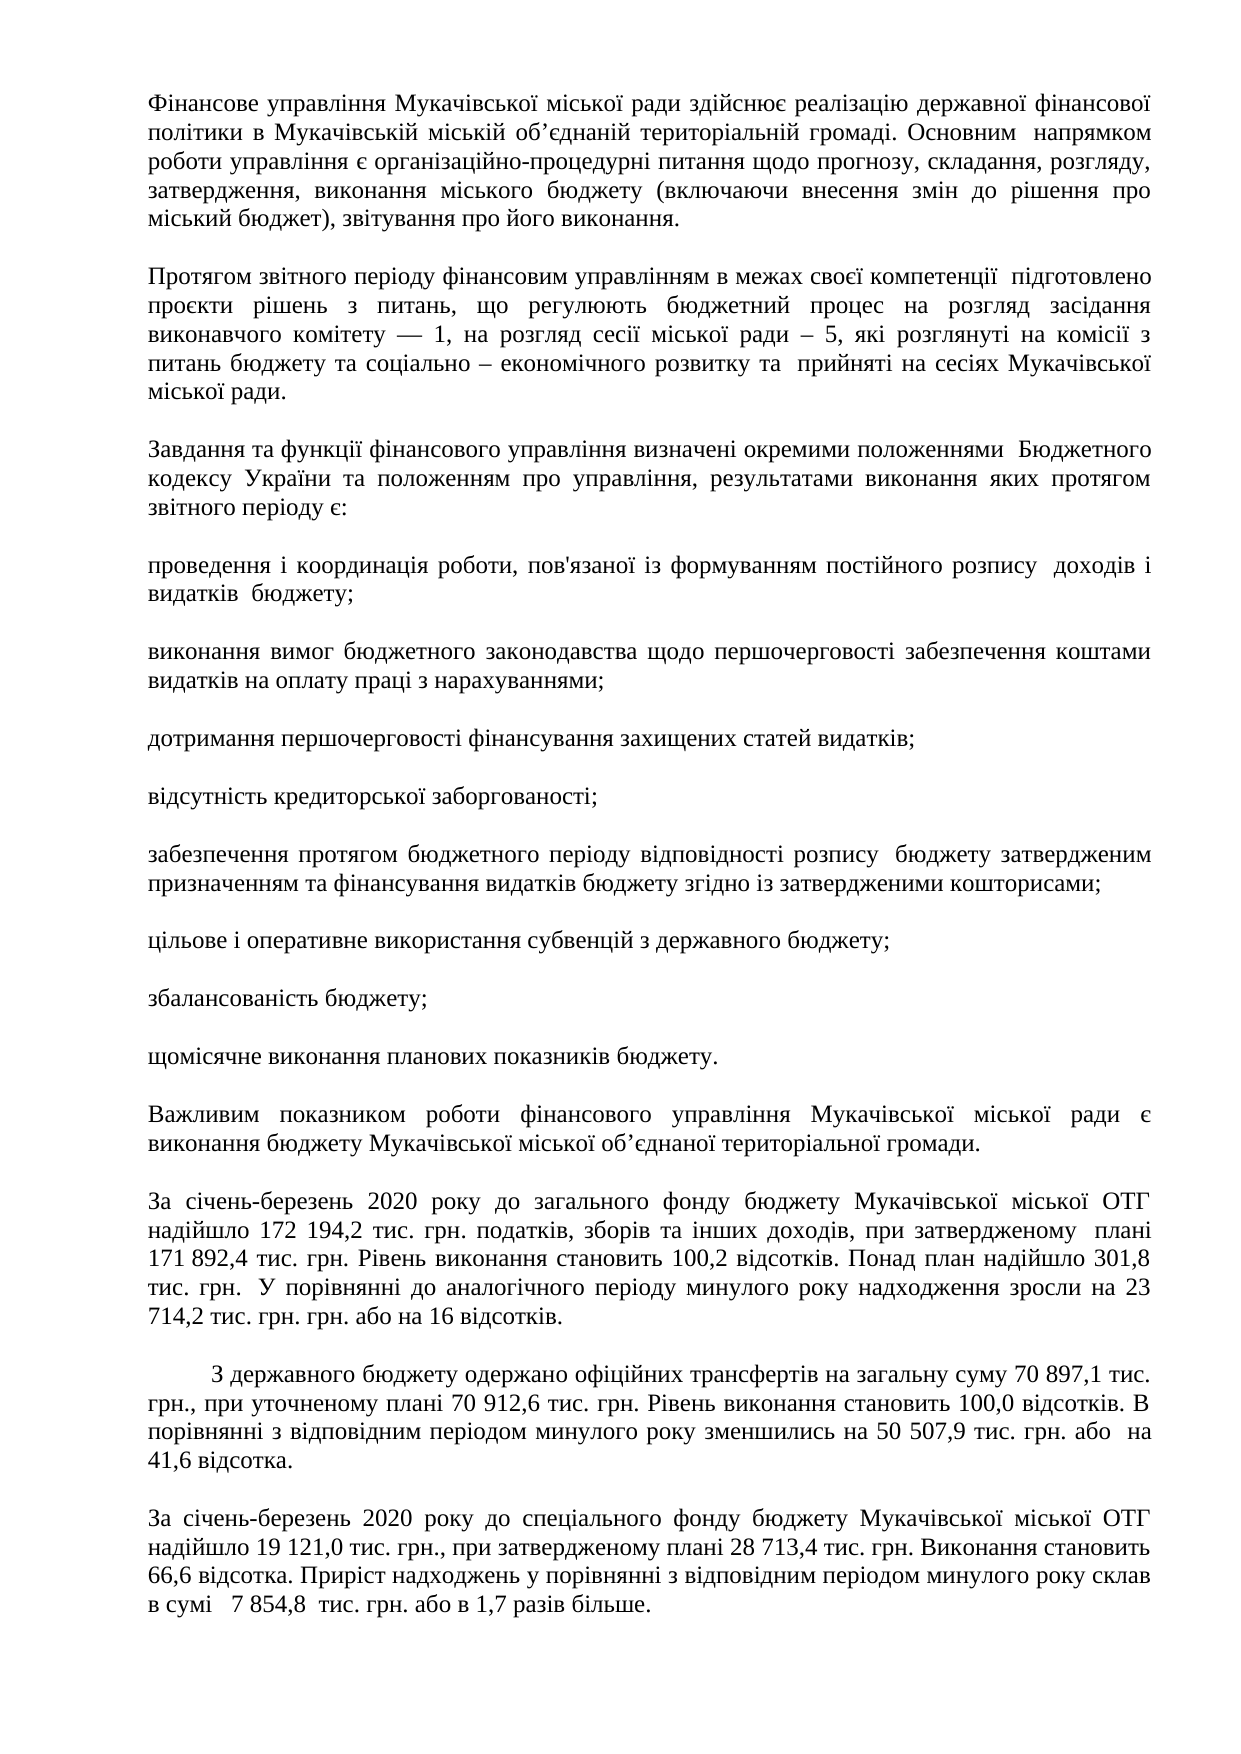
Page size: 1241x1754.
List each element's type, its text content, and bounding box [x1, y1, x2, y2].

text виконання вимог бюджетного законодавства щодо першочерговості забезпечення коштами видатків на оплату праці з нарахуваннями; [148, 636, 1152, 694]
text Протягом звітного періоду фінансовим управлінням в межах своєї компетенції підготовлено проєкти рішень з питань, що регулюють бюджетний процес на розгляд засідання виконавчого комітету — 1, на розгляд сесії міської ради – 5, які розглянуті на комісії з питань бюджету та соціально – економічного розвитку та прийняті на сесіях Мукачівської міської ради. [148, 261, 1152, 405]
text Завдання та функції фінансового управлiння визначені окремими положеннями Бюджетного кодексу України та положенням про управління, результатами виконання яких протягом звітного періоду є: [148, 434, 1152, 521]
text дотримання першочерговості фінансування захищених статей видатків; [148, 723, 1152, 752]
text цільове і оперативне використання субвенцій з державного бюджету; [148, 926, 1152, 954]
text щомісячне виконання планових показників бюджету. [148, 1041, 1152, 1070]
text забезпечення протягом бюджетного перiоду вiдповiдності розпису бюджету затвердженим призначенням та фінансування видатків бюджету згідно із затвердженими кошторисами; [148, 839, 1152, 896]
text проведення і координація роботи, пов'язаної iз формуванням постійного розпису доходiв i видаткiв бюджету; [148, 550, 1152, 607]
text Важливим показником роботи фінансового управління Мукачівської міської ради є виконання бюджету Мукачівської міської об’єднаної територіальної громади. [148, 1099, 1152, 1157]
text З державного бюджету одержано офіційних трансфертів на загальну суму 70 897,1 тис. грн., при уточненому плані 70 912,6 тис. грн. Рівень виконання становить 100,0 відсотків. В порівнянні з відповідним періодом минулого року зменшились на 50 507,9 тис. грн. або на 41,6 відсотка. [148, 1359, 1152, 1474]
text За січень-березень 2020 року до загального фонду бюджету Мукачівської міської ОТГ надійшло 172 194,2 тис. грн. податків, зборів та інших доходів, при затвердженому плані 171 892,4 тис. грн. Рівень виконання становить 100,2 відсотків. Понад план надійшло 301,8 тис. грн. У порівнянні до аналогічного періоду минулого року надходження зросли на 23 714,2 тис. грн. грн. або на 16 відсотків. [148, 1186, 1152, 1330]
text відсутність кредиторської заборгованості; [148, 781, 1152, 810]
text збалансованість бюджету; [148, 983, 1152, 1012]
text Фінансове управління Мукачівської міської ради здійснює реалізацію державної фінансової політики в Мукачівській міській об’єднаній територіальній громаді. Основним напрямком роботи управління є організаційно-процедурні питання щодо прогнозу, складання, розгляду, затвердження, виконання міського бюджету (включаючи внесення змін до рішення про міський бюджет), звітування про його виконання. [148, 88, 1152, 232]
text За січень-березень 2020 року до спеціального фонду бюджету Мукачівської міської ОТГ надійшло 19 121,0 тис. грн., при затвердженому плані 28 713,4 тис. грн. Виконання становить 66,6 відсотка. Приріст надходжень у порівнянні з відповідним періодом минулого року склав в сумі 7 854,8 тис. грн. або в 1,7 разів більше. [148, 1503, 1152, 1618]
